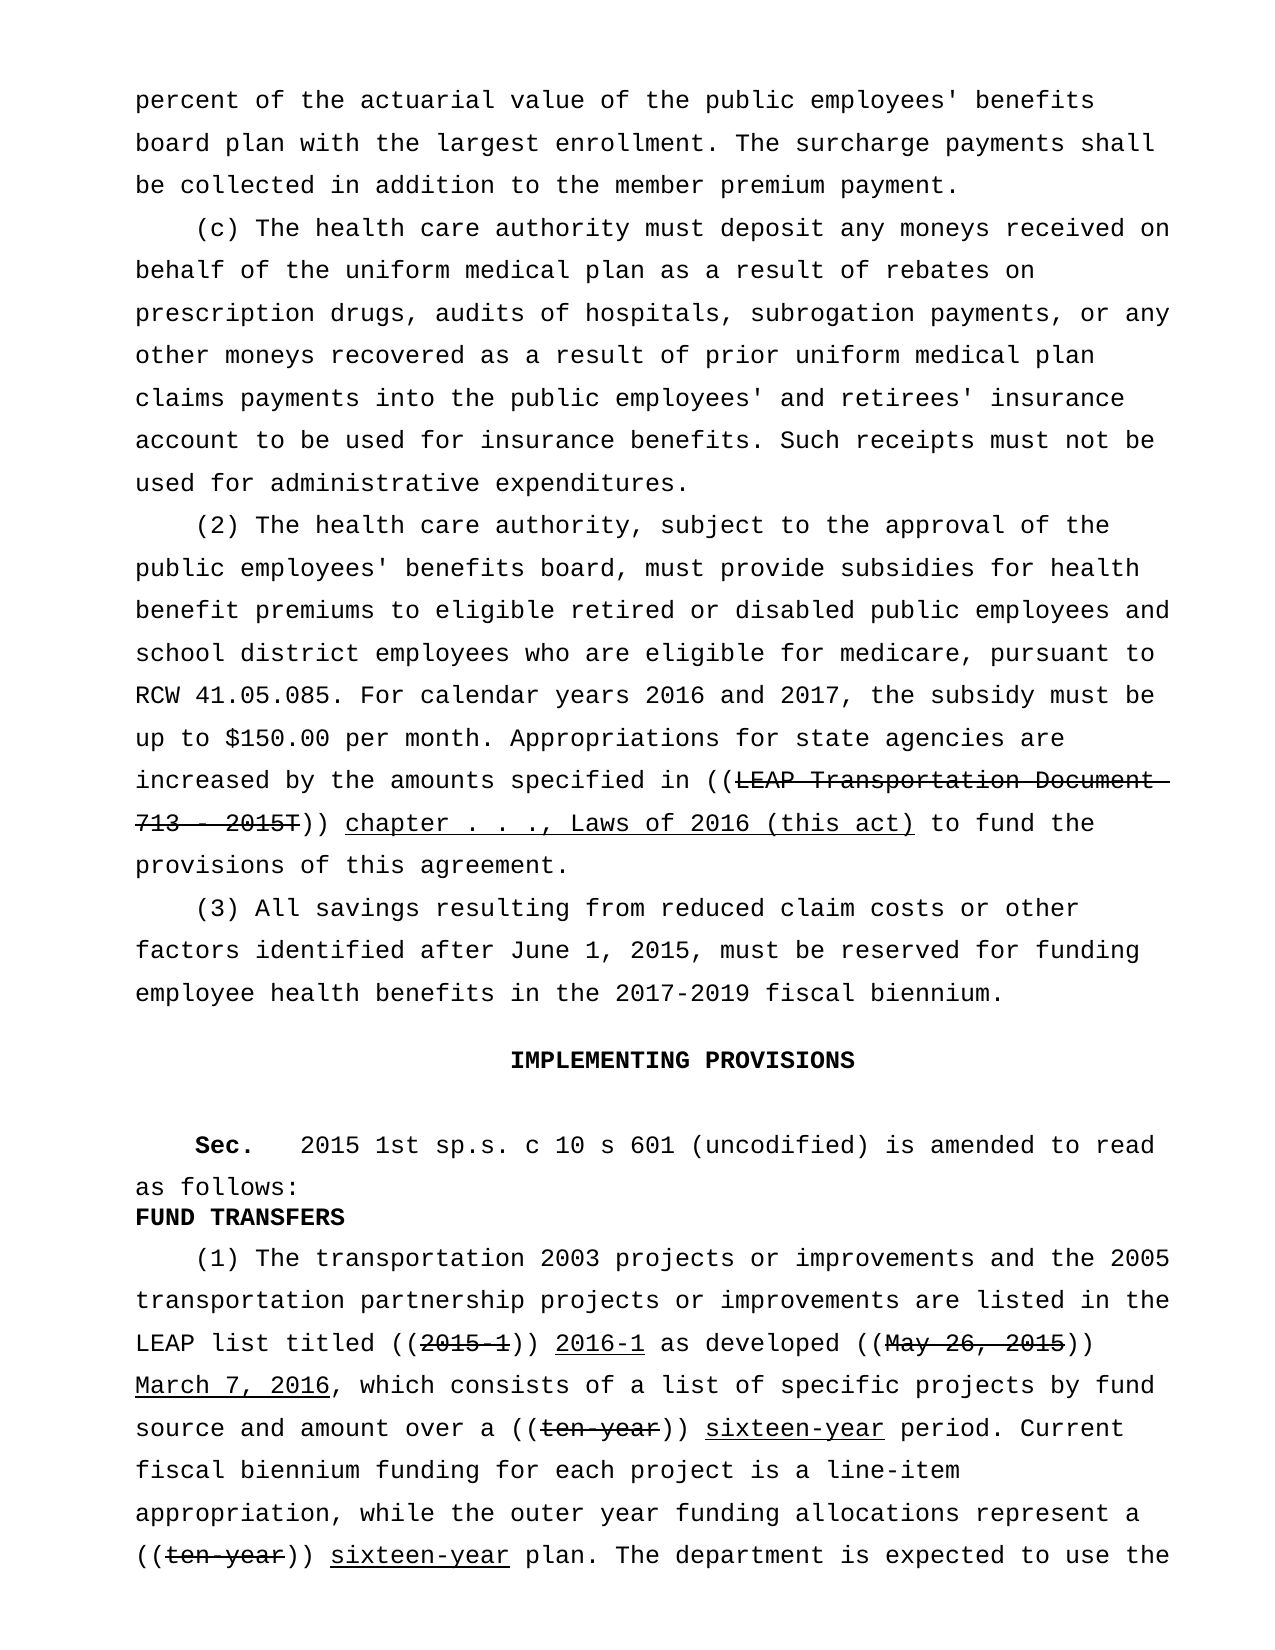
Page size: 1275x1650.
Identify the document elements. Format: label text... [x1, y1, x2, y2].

text (2) The health care authority, subject to the approval of the public employees' benefits board, must provide subsidies for health benefit premiums to eligible retired or disabled public employees and school district employees who are eligible for medicare, pursuant to RCW 41.05.085. For calendar years 2016 and 2017, the subsidy must be up to $150.00 per month. Appropriations for state agencies are increased by the amounts specified in ((LEAP Transportation Document 713 - 2015T)) chapter . . ., Laws of 2016 (this act) to fund the provisions of this agreement. [135, 500, 1170, 882]
text FUND TRANSFERS [135, 1204, 1170, 1232]
text Sec. 2015 1st sp.s. c 10 s 601 (uncodified) is amended to read as follows: [135, 1119, 1170, 1204]
text (c) The health care authority must deposit any moneys received on behalf of the uniform medical plan as a result of rebates on prescription drugs, audits of hospitals, subrogation payments, or any other moneys recovered as a result of prior uniform medical plan claims payments into the public employees' and retirees' insurance account to be used for insurance benefits. Such receipts must not be used for administrative expenditures. [135, 202, 1170, 500]
text IMPLEMENTING PROVISIONS [135, 1035, 1170, 1077]
text (3) All savings resulting from reduced claim costs or other factors identified after June 1, 2015, must be reserved for funding employee health benefits in the 2017-2019 fiscal biennium. [135, 882, 1170, 1010]
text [135, 1232, 1170, 1572]
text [135, 75, 1170, 202]
